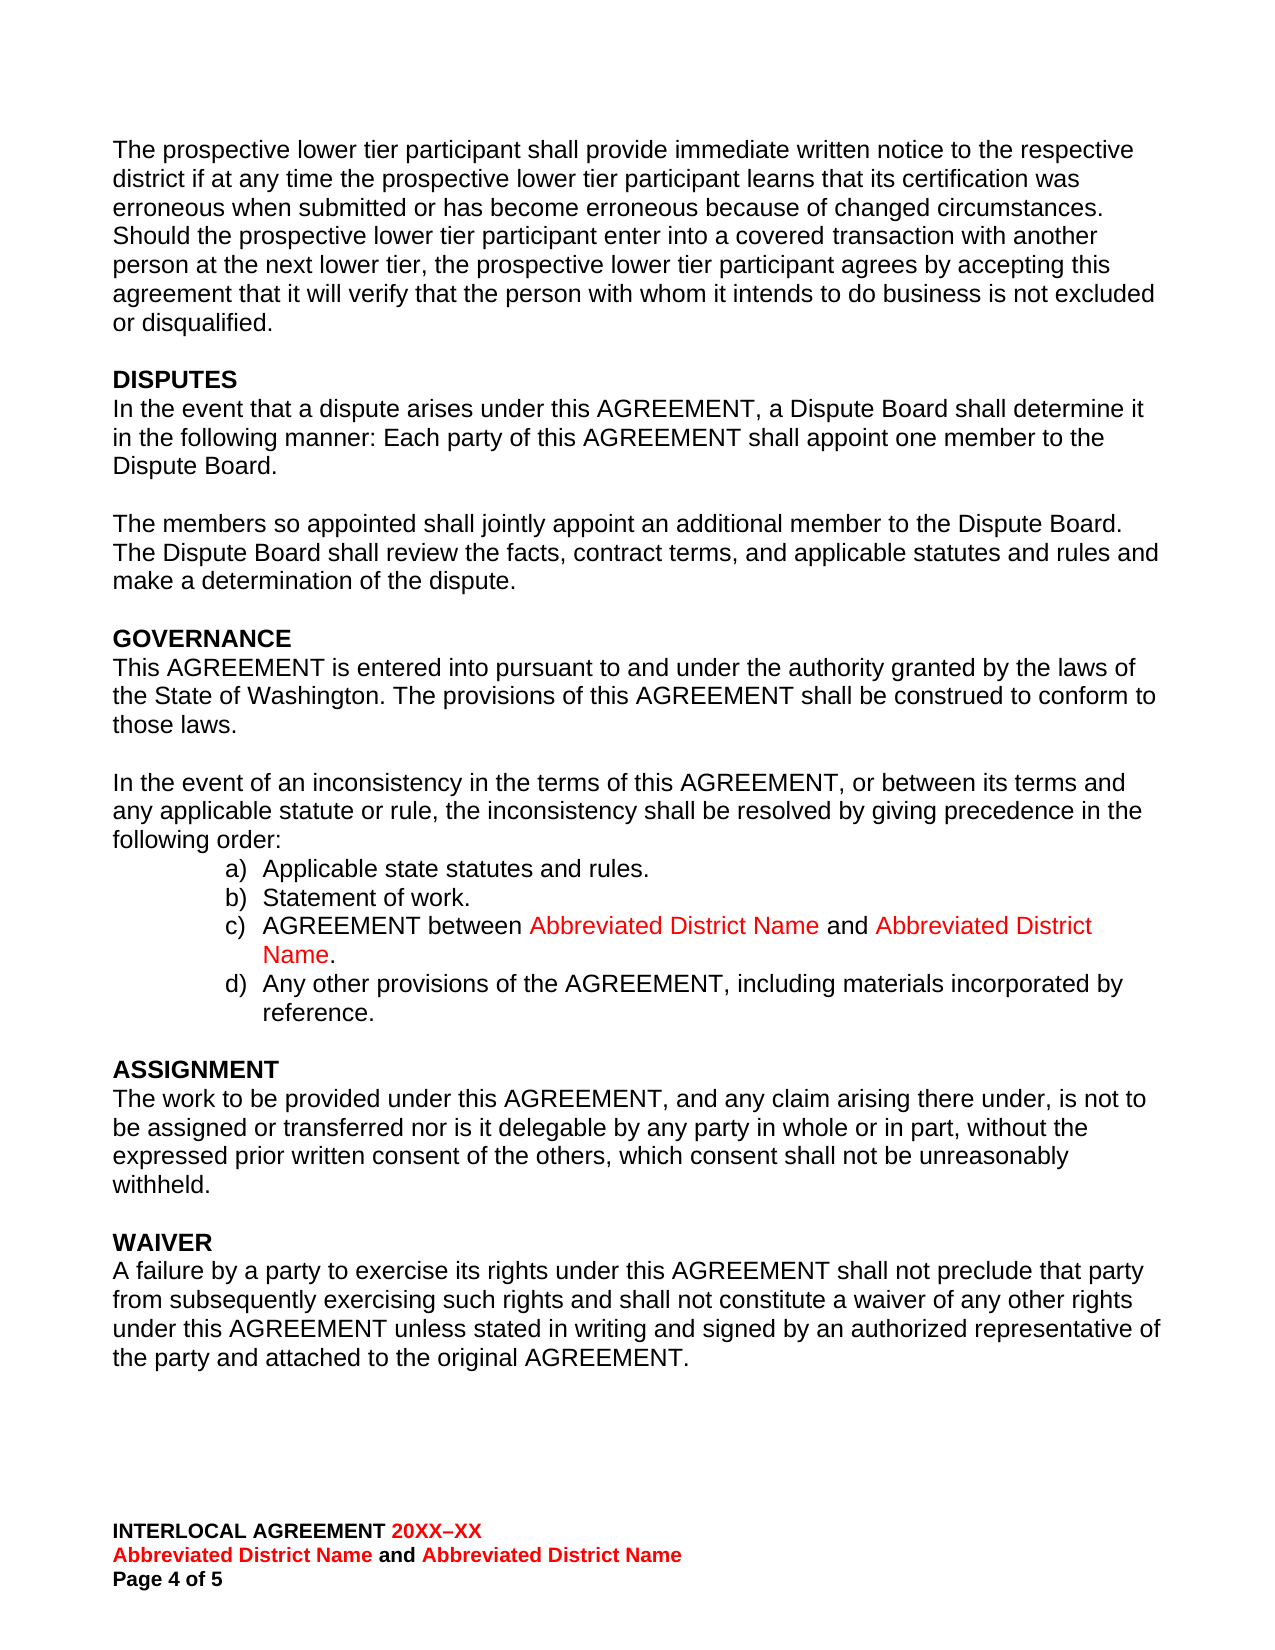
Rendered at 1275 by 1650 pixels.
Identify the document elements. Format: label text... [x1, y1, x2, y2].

text WAIVER [112, 1227, 1164, 1256]
text This AGREEMENT is entered into pursuant to and under the authority granted by the laws of the State of Washington. The provisions of this AGREEMENT shall be construed to conform to those laws. [112, 652, 1164, 739]
text The members so appointed shall jointly appoint an additional member to the Dispute Board. The Dispute Board shall review the facts, contract terms, and applicable statutes and rules and make a determination of the dispute. [112, 509, 1164, 595]
list AGREEMENT between Abbreviated District Name and Abbreviated District Name. [225, 911, 1164, 969]
text The prospective lower tier participant shall provide immediate written notice to the respective district if at any time the prospective lower tier participant learns that its certification was erroneous when submitted or has become erroneous because of changed circumstances. Should the prospective lower tier participant enter into a covered transaction with another person at the next lower tier, the prospective lower tier participant agrees by accepting this agreement that it will verify that the person with whom it intends to do business is not excluded or disqualified. [112, 135, 1164, 336]
text The work to be provided under this AGREEMENT, and any claim arising there under, is not to be assigned or transferred nor is it delegable by any party in whole or in part, without the expressed prior written consent of the others, which consent shall not be unreasonably withheld. [112, 1084, 1164, 1199]
list Any other provisions of the AGREEMENT, including materials incorporated by reference. [225, 969, 1164, 1026]
list Statement of work. [225, 882, 1164, 911]
text GOVERNANCE [112, 624, 1164, 652]
text DISPUTES [112, 365, 1164, 394]
text In the event of an inconsistency in the terms of this AGREEMENT, or between its terms and any applicable statute or rule, the inconsistency shall be resolved by giving precedence in the following order: [112, 767, 1164, 854]
text A failure by a party to exercise its rights under this AGREEMENT shall not preclude that party from subsequently exercising such rights and shall not constitute a waiver of any other rights under this AGREEMENT unless stated in writing and signed by an authorized representative of the party and attached to the original AGREEMENT. [112, 1256, 1164, 1371]
text In the event that a dispute arises under this AGREEMENT, a Dispute Board shall determine it in the following manner: Each party of this AGREEMENT shall appoint one member to the Dispute Board. [112, 394, 1164, 480]
text ASSIGNMENT [112, 1055, 1164, 1084]
list Applicable state statutes and rules. [225, 854, 1164, 882]
